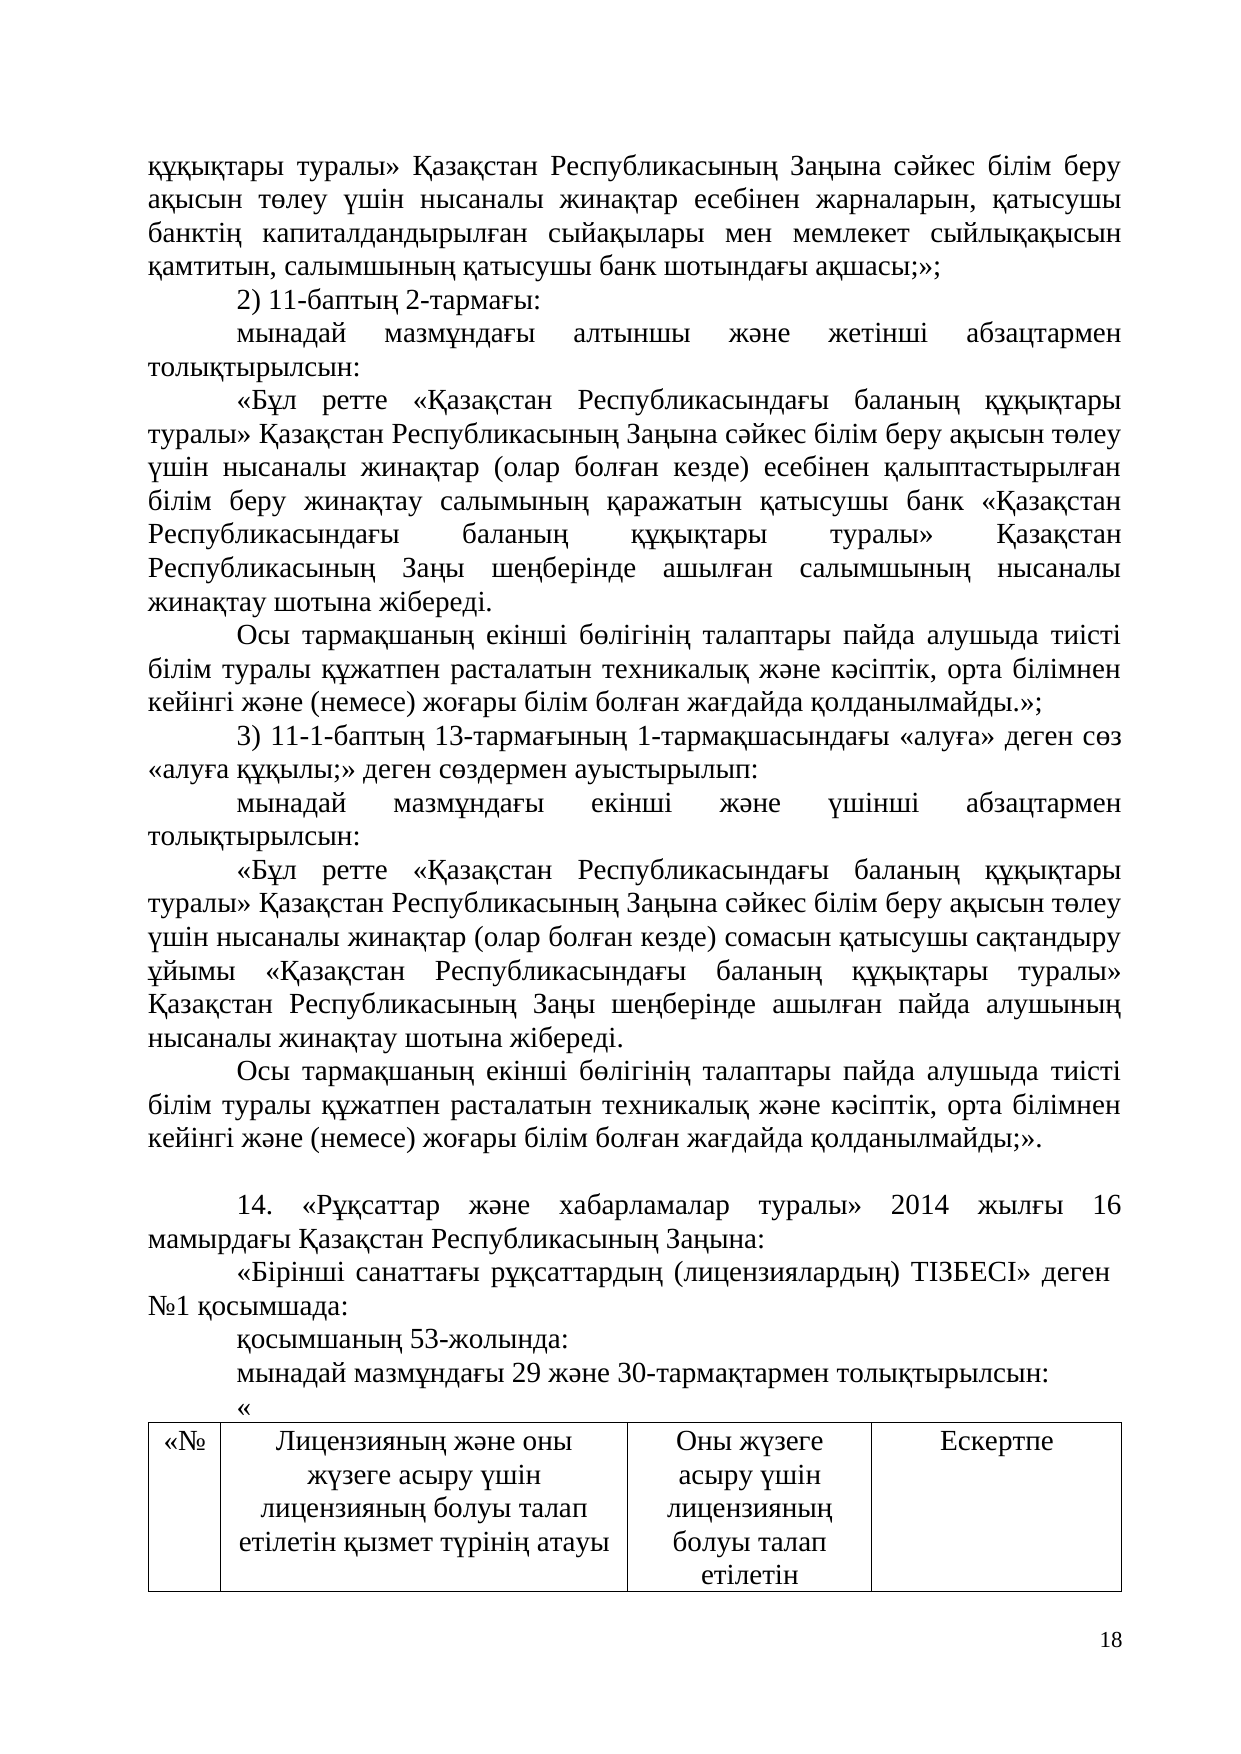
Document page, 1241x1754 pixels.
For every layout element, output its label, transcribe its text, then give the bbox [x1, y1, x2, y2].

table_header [628, 1423, 871, 1591]
text қосымшаның 53-жолында: [148, 1322, 1122, 1355]
text мынадай мазмұндағы екінші және үшінші абзацтармен толықтырылсын: [148, 785, 1122, 852]
text 3) 11-1-баптың 13-тармағының 1-тармақшасындағы «алуға» деген сөз «алуға құқылы;» деген сөздермен ауыстырылып: [148, 718, 1122, 785]
text «Бұл ретте «Қазақстан Республикасындағы баланың құқықтары туралы» Қазақстан Республикасының Заңына сәйкес білім беру ақысын төлеу үшін нысаналы жинақтар (олар болған кезде) есебінен қалыптастырылған білім беру жинақтау салымының қаражатын қатысушы банк «Қазақстан Республикасындағы баланың құқықтары туралы» Қазақстан Республикасының Заңы шеңберінде ашылған салымшының нысаналы жинақтау шотына жібереді. [148, 382, 1122, 617]
table_header Ескертпе [872, 1423, 1121, 1591]
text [148, 148, 1122, 282]
text 14. «Рұқсаттар және хабарламалар туралы» 2014 жылғы 16 мамырдағы Қазақстан Республикасының Заңына: [148, 1187, 1122, 1254]
text «Бірінші санаттағы рұқсаттардың (лицензиялардың) ТІЗБЕСІ» деген №1 қосымшада: [148, 1254, 1122, 1322]
text 2) 11-баптың 2-тармағы: [148, 282, 1122, 315]
text Осы тармақшаның екінші бөлігінің талаптары пайда алушыда тиісті білім туралы құжатпен расталатын техникалық және кәсіптік, орта білімнен кейінгі және (немесе) жоғары білім болған жағдайда қолданылмайды.»; [148, 617, 1122, 718]
table_header «№ [149, 1423, 220, 1591]
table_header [221, 1423, 627, 1591]
text «Бұл ретте «Қазақстан Республикасындағы баланың құқықтары туралы» Қазақстан Республикасының Заңына сәйкес білім беру ақысын төлеу үшін нысаналы жинақтар (олар болған кезде) сомасын қатысушы сақтандыру ұйымы «Қазақстан Республикасындағы баланың құқықтары туралы» Қазақстан Республикасының Заңы шеңберінде ашылған пайда алушының нысаналы жинақтау шотына жібереді. [148, 852, 1122, 1053]
text мынадай мазмұндағы 29 және 30-тармақтармен толықтырылсын: [148, 1355, 1122, 1389]
text мынадай мазмұндағы алтыншы және жетінші абзацтармен толықтырылсын: [148, 315, 1122, 382]
text Осы тармақшаның екінші бөлігінің талаптары пайда алушыда тиісті білім туралы құжатпен расталатын техникалық және кәсіптік, орта білімнен кейінгі және (немесе) жоғары білім болған жағдайда қолданылмайды;». [148, 1053, 1122, 1154]
text « [148, 1389, 1122, 1422]
